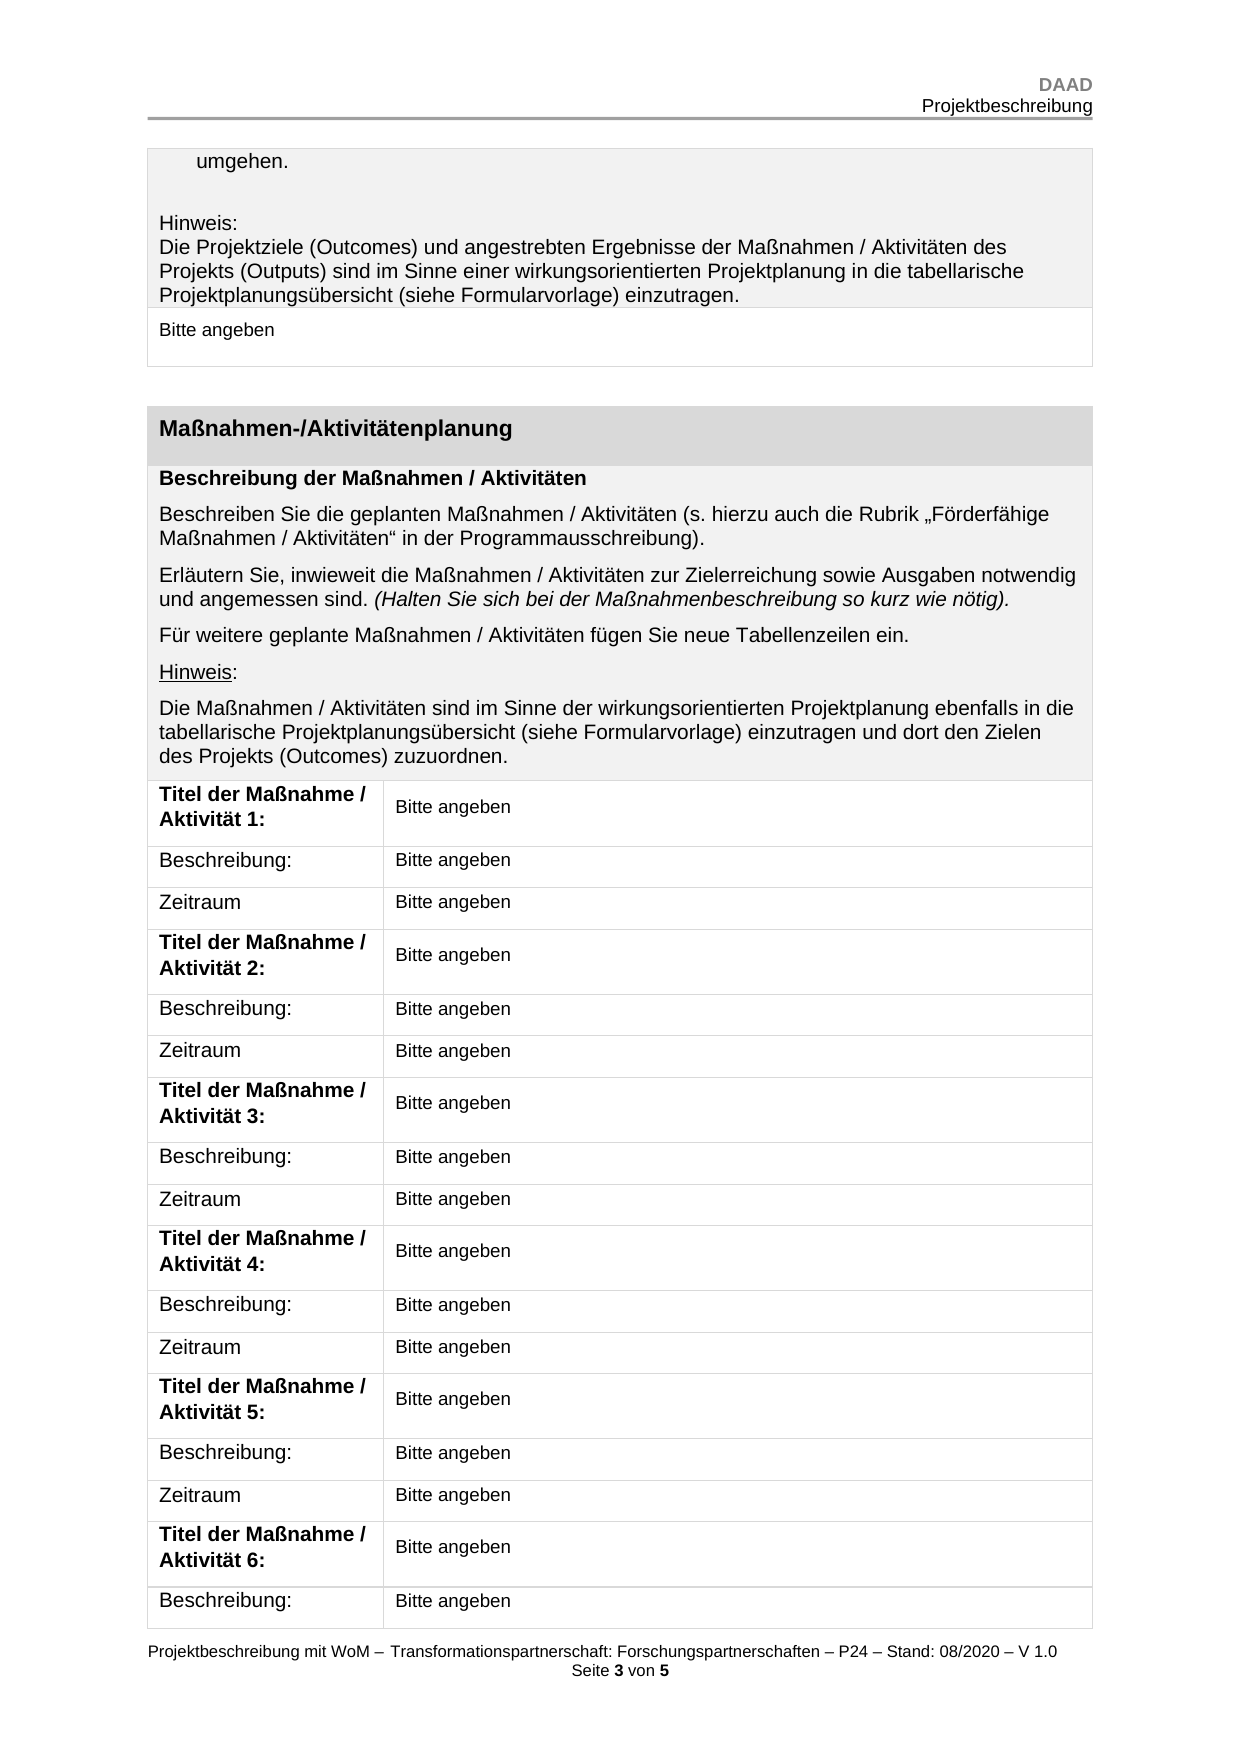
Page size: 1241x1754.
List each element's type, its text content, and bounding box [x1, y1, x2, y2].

table_cell Zeitraum [148, 1185, 383, 1225]
table_cell Titel der Maßnahme / Aktivität 1: [148, 781, 383, 846]
table_cell Zeitraum [148, 1333, 383, 1373]
table_cell Beschreibung: [148, 995, 383, 1035]
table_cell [148, 149, 1092, 307]
table_cell Titel der Maßnahme / Aktivität 3: [148, 1078, 383, 1142]
table_cell Beschreibung: [148, 847, 383, 887]
table_cell Titel der Maßnahme / Aktivität 4: [148, 1226, 383, 1290]
table_cell Zeitraum [148, 1481, 383, 1521]
table_cell Beschreibung: [148, 1143, 383, 1183]
table_cell Beschreibung der Maßnahmen / Aktivitäten Beschreiben Sie die geplanten Maßnahmen / Aktivitäten (s. hierzu auch die Rubrik „Förderfähige Maßnahmen / Aktivitäten“ in der Programmausschreibung). Erläutern Sie, inwieweit die Maßnahmen / Aktivitäten zur Zielerreichung sowie Ausgaben notwendig und angemessen sind. (Halten Sie sich bei der Maßnahmenbeschreibung so kurz wie nötig). Für weitere geplante Maßnahmen / Aktivitäten fügen Sie neue Tabellenzeilen ein. Hinweis: Die Maßnahmen / Aktivitäten sind im Sinne der wirkungsorientierten Projektplanung ebenfalls in die tabellarische Projektplanungsübersicht (siehe Formularvorlage) einzutragen und dort den Zielen des Projekts (Outcomes) zuzuordnen. [148, 466, 1092, 780]
table_cell Zeitraum [148, 1036, 383, 1077]
table_cell Titel der Maßnahme / Aktivität 2: [148, 930, 383, 994]
table_cell Zeitraum [148, 888, 383, 928]
table_cell Titel der Maßnahme / Aktivität 6: [148, 1522, 383, 1586]
table_cell Beschreibung: [148, 1291, 383, 1332]
table_cell Titel der Maßnahme / Aktivität 5: [148, 1374, 383, 1438]
table_header Maßnahmen-/Aktivitätenplanung [148, 406, 1092, 465]
table_cell Beschreibung: [148, 1439, 383, 1480]
table_cell Beschreibung: [148, 1588, 383, 1628]
